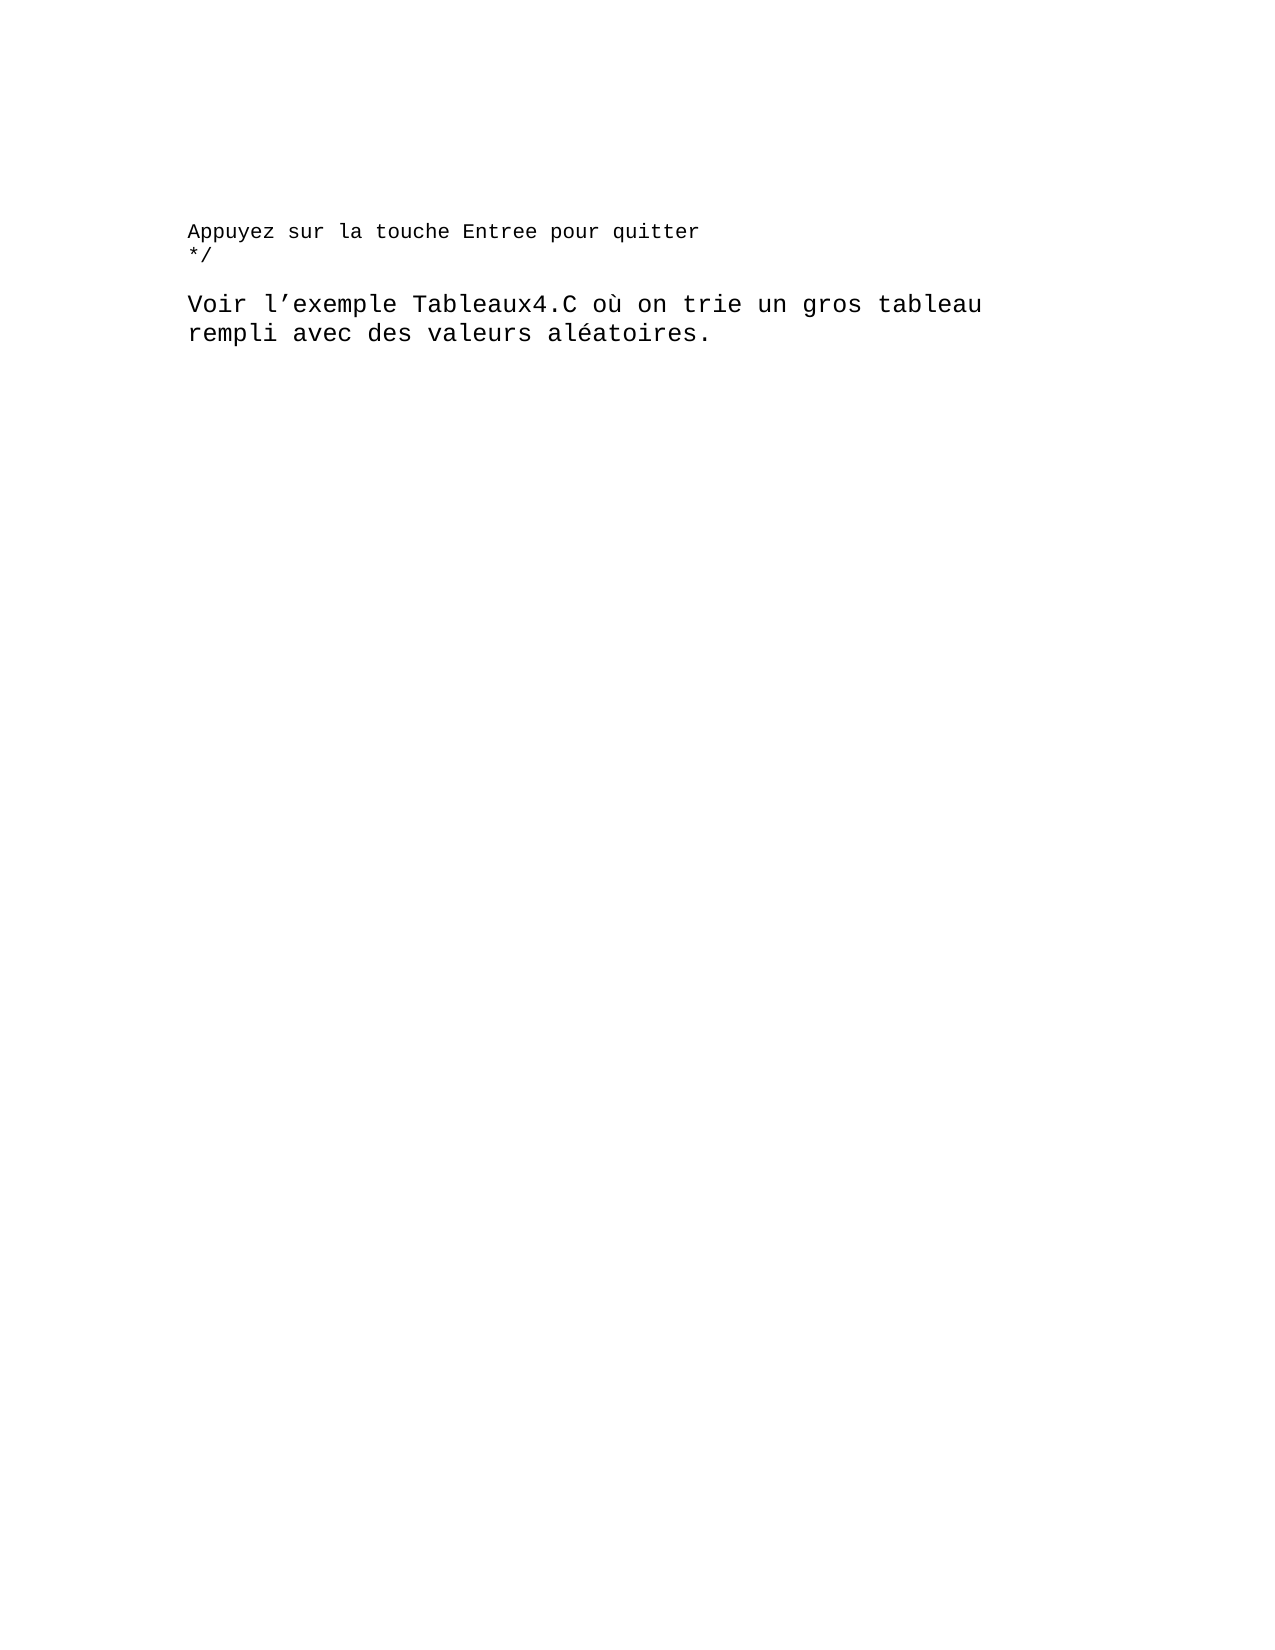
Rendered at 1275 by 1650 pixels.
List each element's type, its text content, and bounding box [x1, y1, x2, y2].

text rempli avec des valeurs aléatoires. [187, 320, 1088, 348]
text */ [187, 244, 1088, 268]
text Appuyez sur la touche Entree pour quitter [187, 221, 1088, 244]
text Voir l’exemple Tableaux4.C où on trie un gros tableau [187, 292, 1088, 320]
